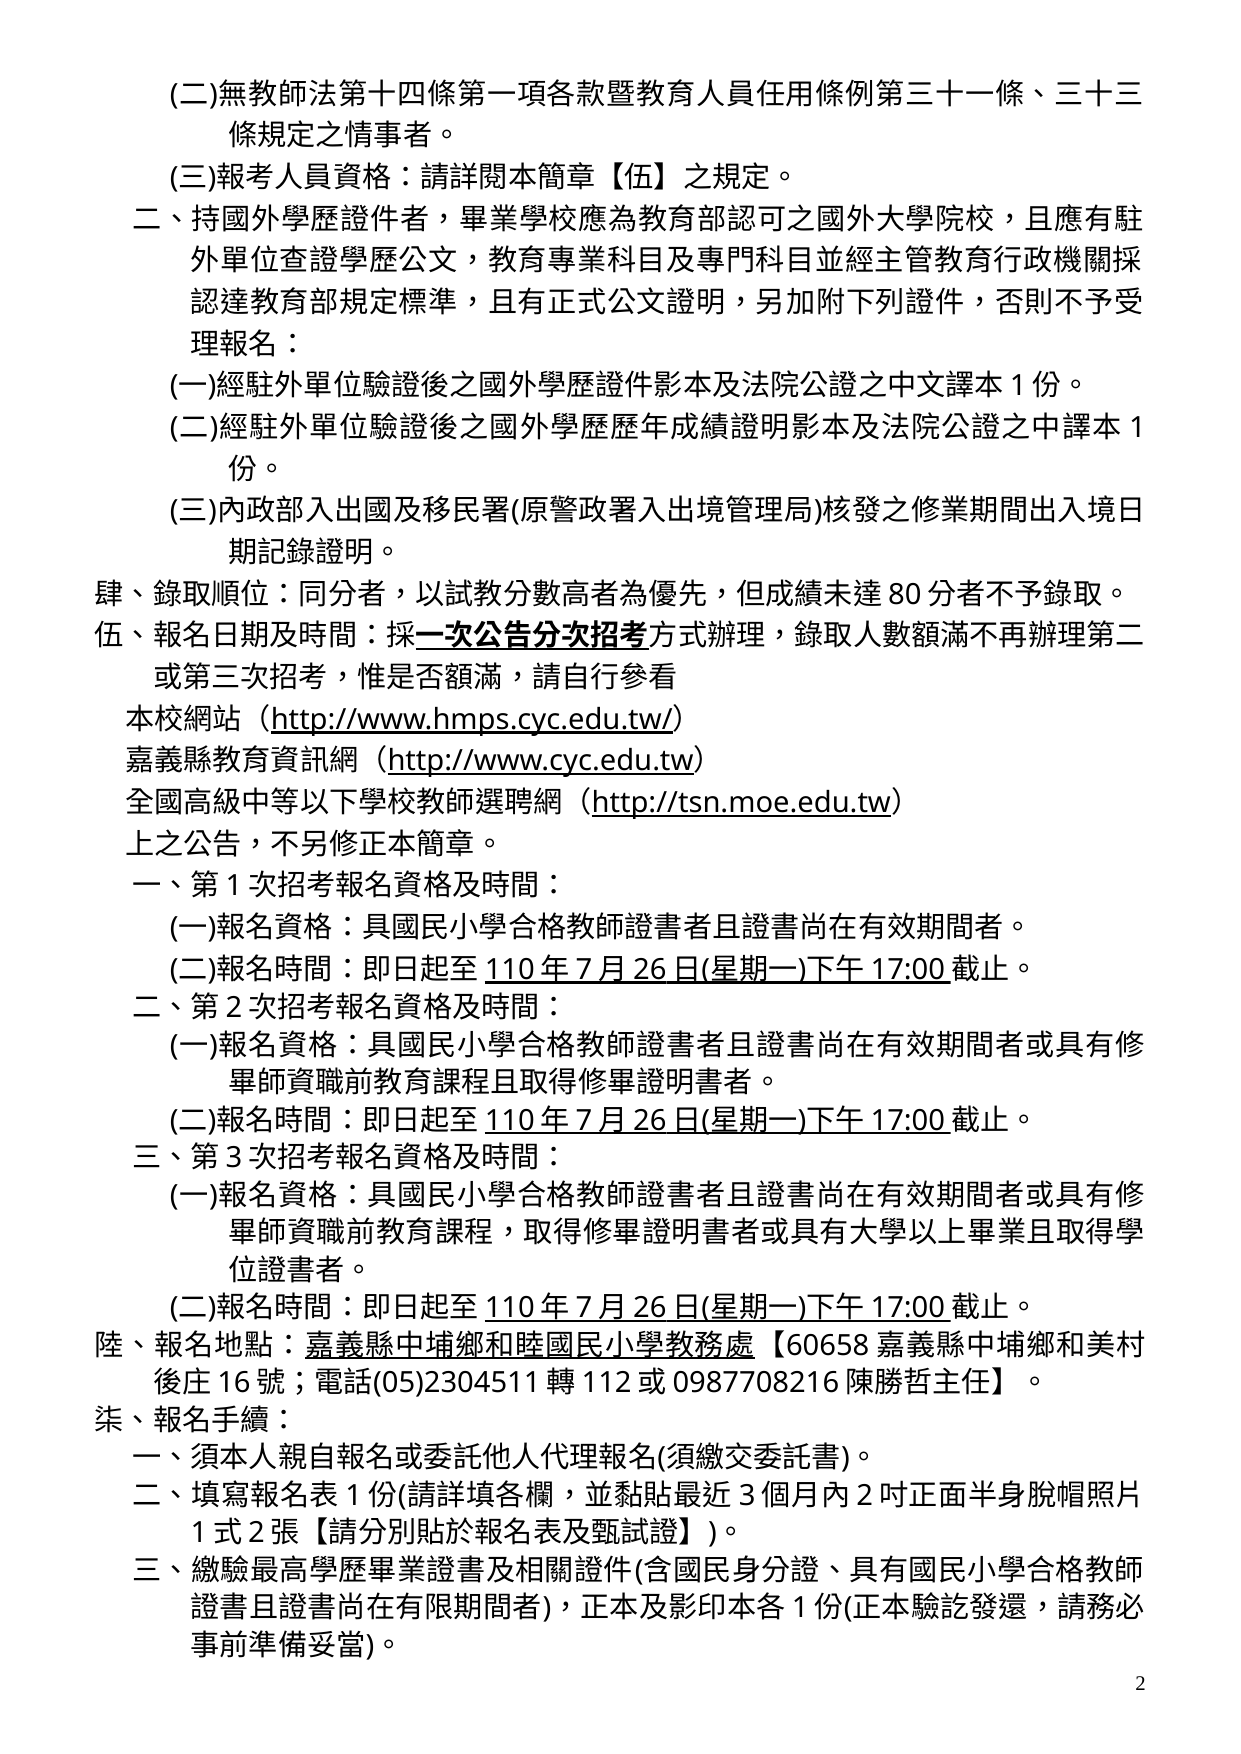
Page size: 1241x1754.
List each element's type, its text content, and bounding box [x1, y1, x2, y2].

text 三、繳驗最高學歷畢業證書及相關證件(含國民身分證、具有國民小學合格教師證書且證書尚在有限期間者)，正本及影印本各1份(正本驗訖發還，請務必事前準備妥當)。 [132, 1550, 1146, 1662]
text 一、第1次招考報名資格及時間： [132, 862, 1146, 904]
text 二、第2次招考報名資格及時間： [132, 987, 1146, 1025]
text 全國高級中等以下學校教師選聘網（http://tsn.moe.edu.tw） [94, 779, 1146, 821]
text (一)經駐外單位驗證後之國外學歷證件影本及法院公證之中文譯本1份。 [169, 362, 1146, 404]
text 嘉義縣教育資訊網（http://www.cyc.edu.tw） [94, 737, 1146, 779]
text 上之公告，不另修正本簡章。 [94, 821, 1146, 862]
text (二)報名時間：即日起至110年7月26日(星期一)下午17:00截止。 [169, 946, 1146, 987]
text 二、填寫報名表1份(請詳填各欄，並黏貼最近3個月內2吋正面半身脫帽照片1式2張【請分別貼於報名表及甄試證】)。 [132, 1475, 1146, 1550]
text 二、持國外學歷證件者，畢業學校應為教育部認可之國外大學院校，且應有駐外單位查證學歷公文，教育專業科目及專門科目並經主管教育行政機關採認達教育部規定標準，且有正式公文證明，另加附下列證件，否則不予受理報名： [132, 196, 1146, 362]
text (三)內政部入出國及移民署(原警政署入出境管理局)核發之修業期間出入境日期記錄證明。 [169, 487, 1146, 571]
text (一)報名資格：具國民小學合格教師證書者且證書尚在有效期間者。 [169, 904, 1146, 946]
text 一、須本人親自報名或委託他人代理報名(須繳交委託書)。 [132, 1437, 1146, 1475]
text (二)報名時間：即日起至110年7月26日(星期一)下午17:00截止。 [169, 1287, 1146, 1325]
text (二)無教師法第十四條第一項各款暨教育人員任用條例第三十一條、三十三條規定之情事者。 [169, 71, 1146, 154]
text (一)報名資格：具國民小學合格教師證書者且證書尚在有效期間者或具有修畢師資職前教育課程，取得修畢證明書者或具有大學以上畢業且取得學位證書者。 [169, 1175, 1146, 1287]
text 三、第3次招考報名資格及時間： [132, 1137, 1146, 1175]
text 肆、錄取順位：同分者，以試教分數高者為優先，但成績未達80分者不予錄取。 [94, 571, 1146, 612]
text (二)報名時間：即日起至110年7月26日(星期一)下午17:00截止。 [169, 1100, 1146, 1137]
text (三)報考人員資格：請詳閱本簡章【伍】之規定。 [169, 154, 1146, 196]
text (一)報名資格：具國民小學合格教師證書者且證書尚在有效期間者或具有修畢師資職前教育課程且取得修畢證明書者。 [169, 1025, 1146, 1100]
text (二)經駐外單位驗證後之國外學歷歷年成績證明影本及法院公證之中譯本1份。 [169, 404, 1146, 487]
text 柒、報名手續： [94, 1400, 1146, 1437]
text 本校網站（http://www.hmps.cyc.edu.tw/） [94, 696, 1146, 737]
text 陸、報名地點：嘉義縣中埔鄉和睦國民小學教務處【60658嘉義縣中埔鄉和美村後庄16號；電話(05)2304511轉112或0987708216陳勝哲主任】。 [94, 1325, 1146, 1400]
text 伍、報名日期及時間：採一次公告分次招考方式辦理，錄取人數額滿不再辦理第二或第三次招考，惟是否額滿，請自行參看 [94, 612, 1146, 696]
